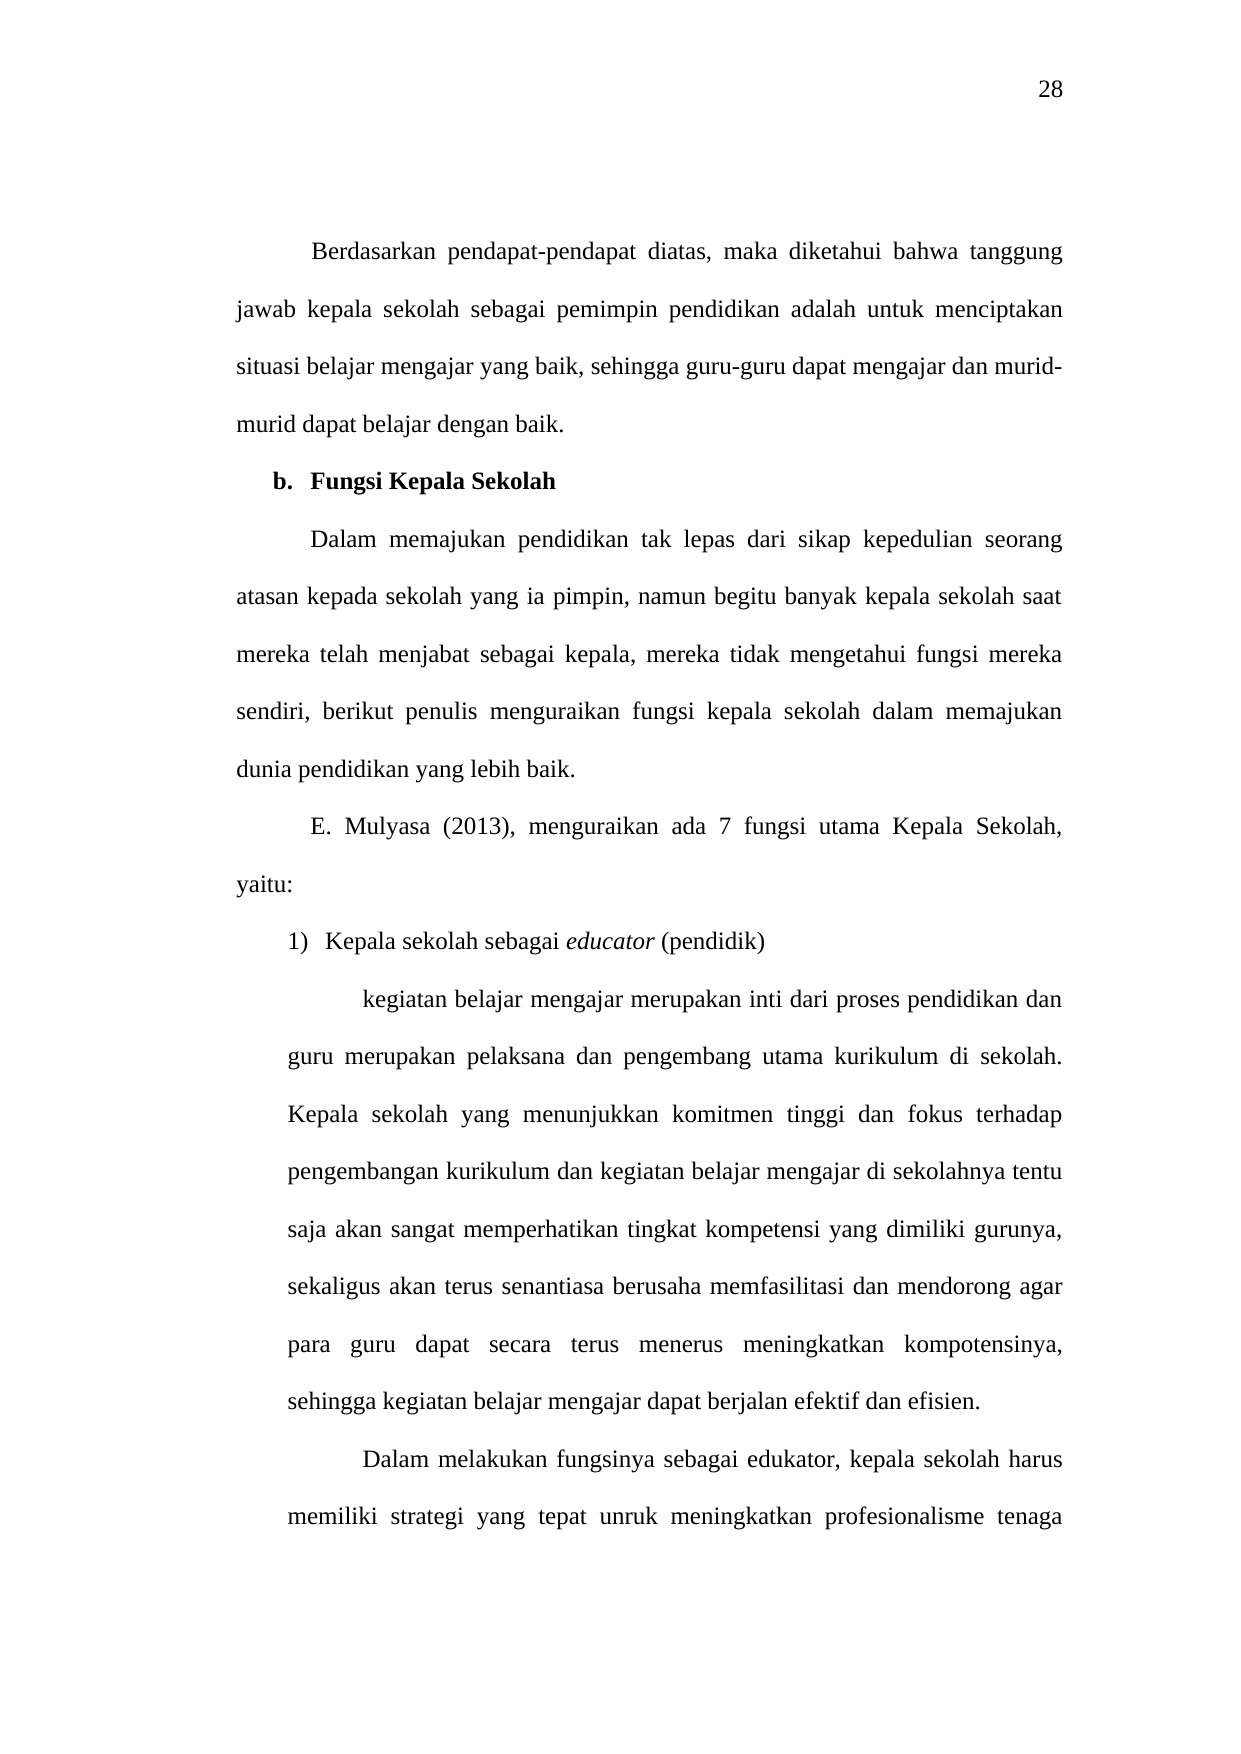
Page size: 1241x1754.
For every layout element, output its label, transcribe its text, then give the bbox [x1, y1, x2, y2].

text kegiatan belajar mengajar merupakan inti dari proses pendidikan dan guru merupakan pelaksana dan pengembang utama kurikulum di sekolah. Kepala sekolah yang menunjukkan komitmen tinggi dan fokus terhadap pengembangan kurikulum dan kegiatan belajar mengajar di sekolahnya tentu saja akan sangat memperhatikan tingkat kompetensi yang dimiliki gurunya, sekaligus akan terus senantiasa berusaha memfasilitasi dan mendorong agar para guru dapat secara terus menerus meningkatkan kompotensinya, sehingga kegiatan belajar mengajar dapat berjalan efektif dan efisien. [287, 984, 1063, 1415]
list Kepala sekolah sebagai educator (pendidik) [287, 926, 1063, 955]
text Dalam memajukan pendidikan tak lepas dari sikap kepedulian seorang atasan kepada sekolah yang ia pimpin, namun begitu banyak kepala sekolah saat mereka telah menjabat sebagai kepala, mereka tidak mengetahui fungsi mereka sendiri, berikut penulis menguraikan fungsi kepala sekolah dalam memajukan dunia pendidikan yang lebih baik. [236, 524, 1063, 782]
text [287, 1444, 1063, 1530]
text Berdasarkan pendapat-pendapat diatas, maka diketahui bahwa tanggung jawab kepala sekolah sebagai pemimpin pendidikan adalah untuk menciptakan situasi belajar mengajar yang baik, sehingga guru-guru dapat mengajar dan murid-murid dapat belajar dengan baik. [236, 236, 1063, 437]
text E. Mulyasa (2013), menguraikan ada 7 fungsi utama Kepala Sekolah, yaitu: [236, 811, 1063, 897]
list Fungsi Kepala Sekolah [273, 466, 1063, 495]
